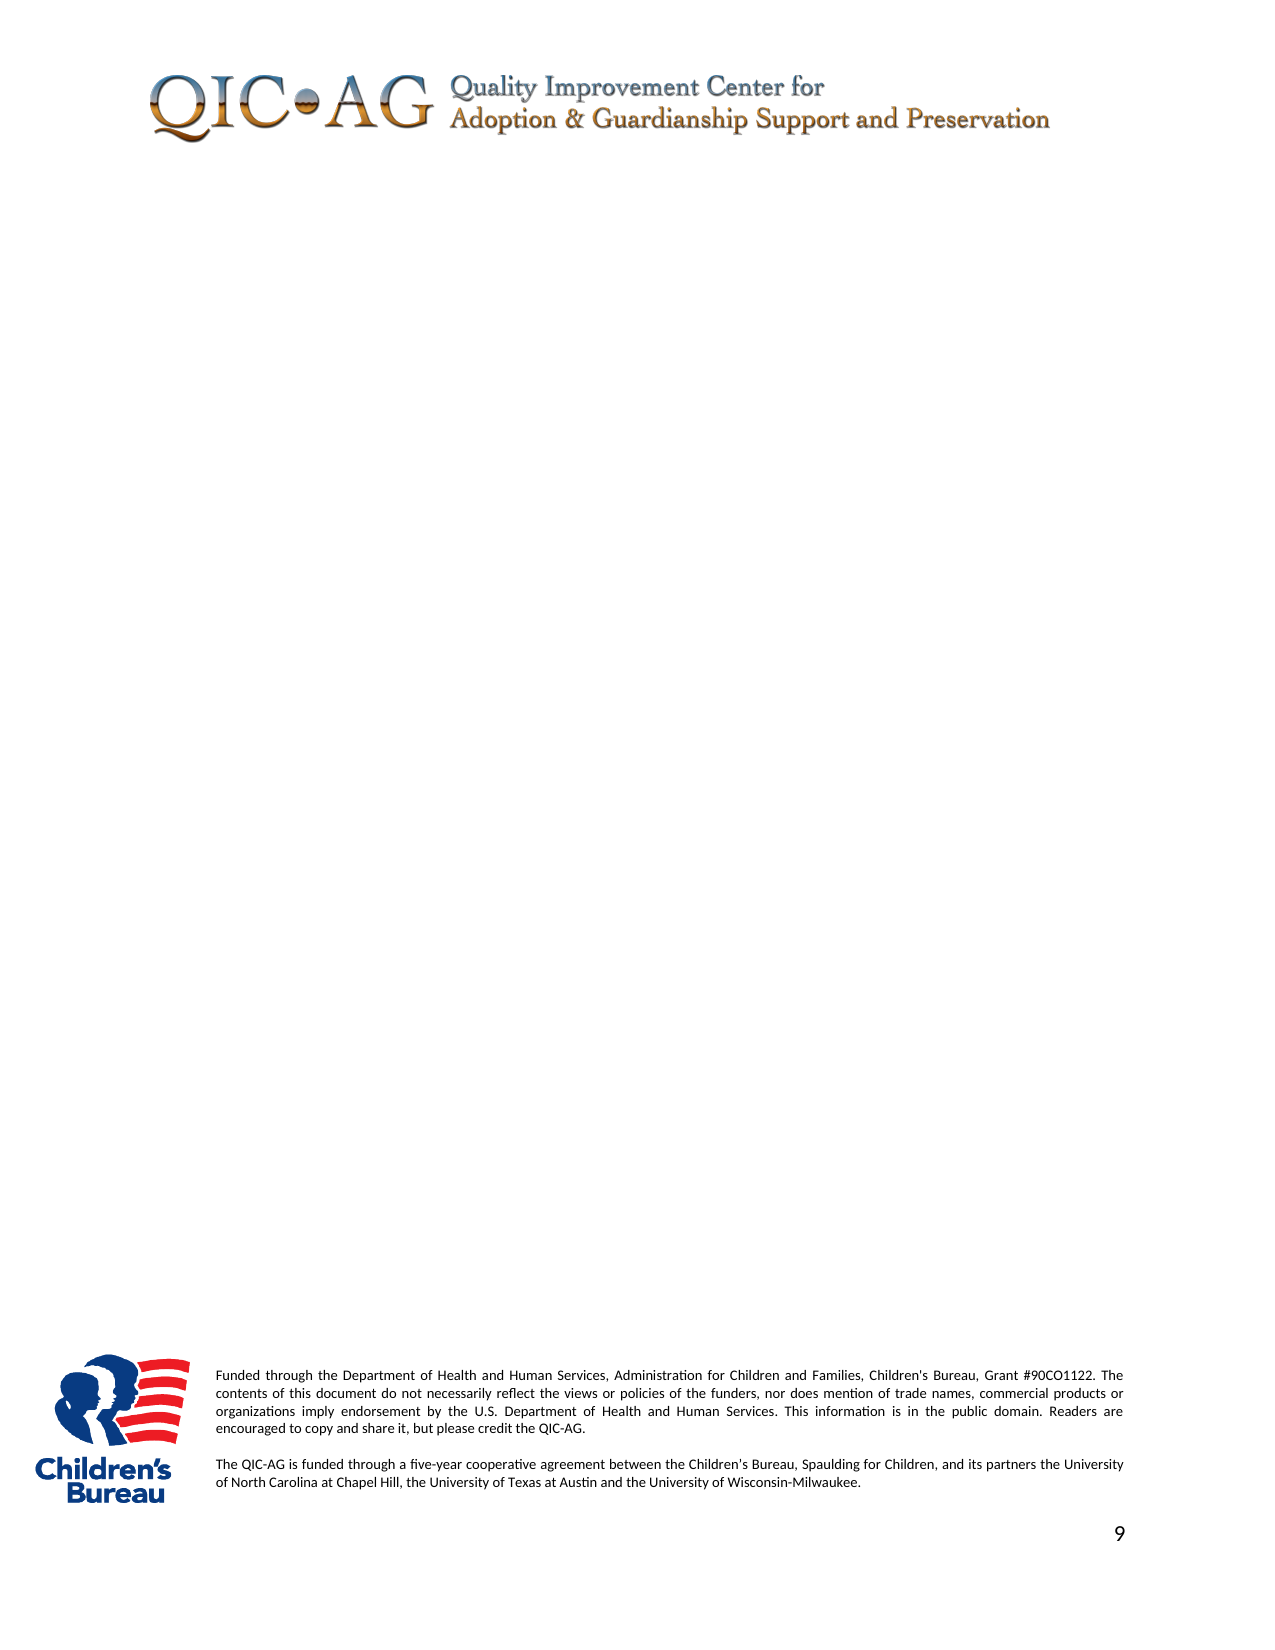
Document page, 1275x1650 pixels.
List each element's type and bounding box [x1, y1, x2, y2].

picture [35, 1354, 190, 1503]
picture [150, 75, 1050, 143]
